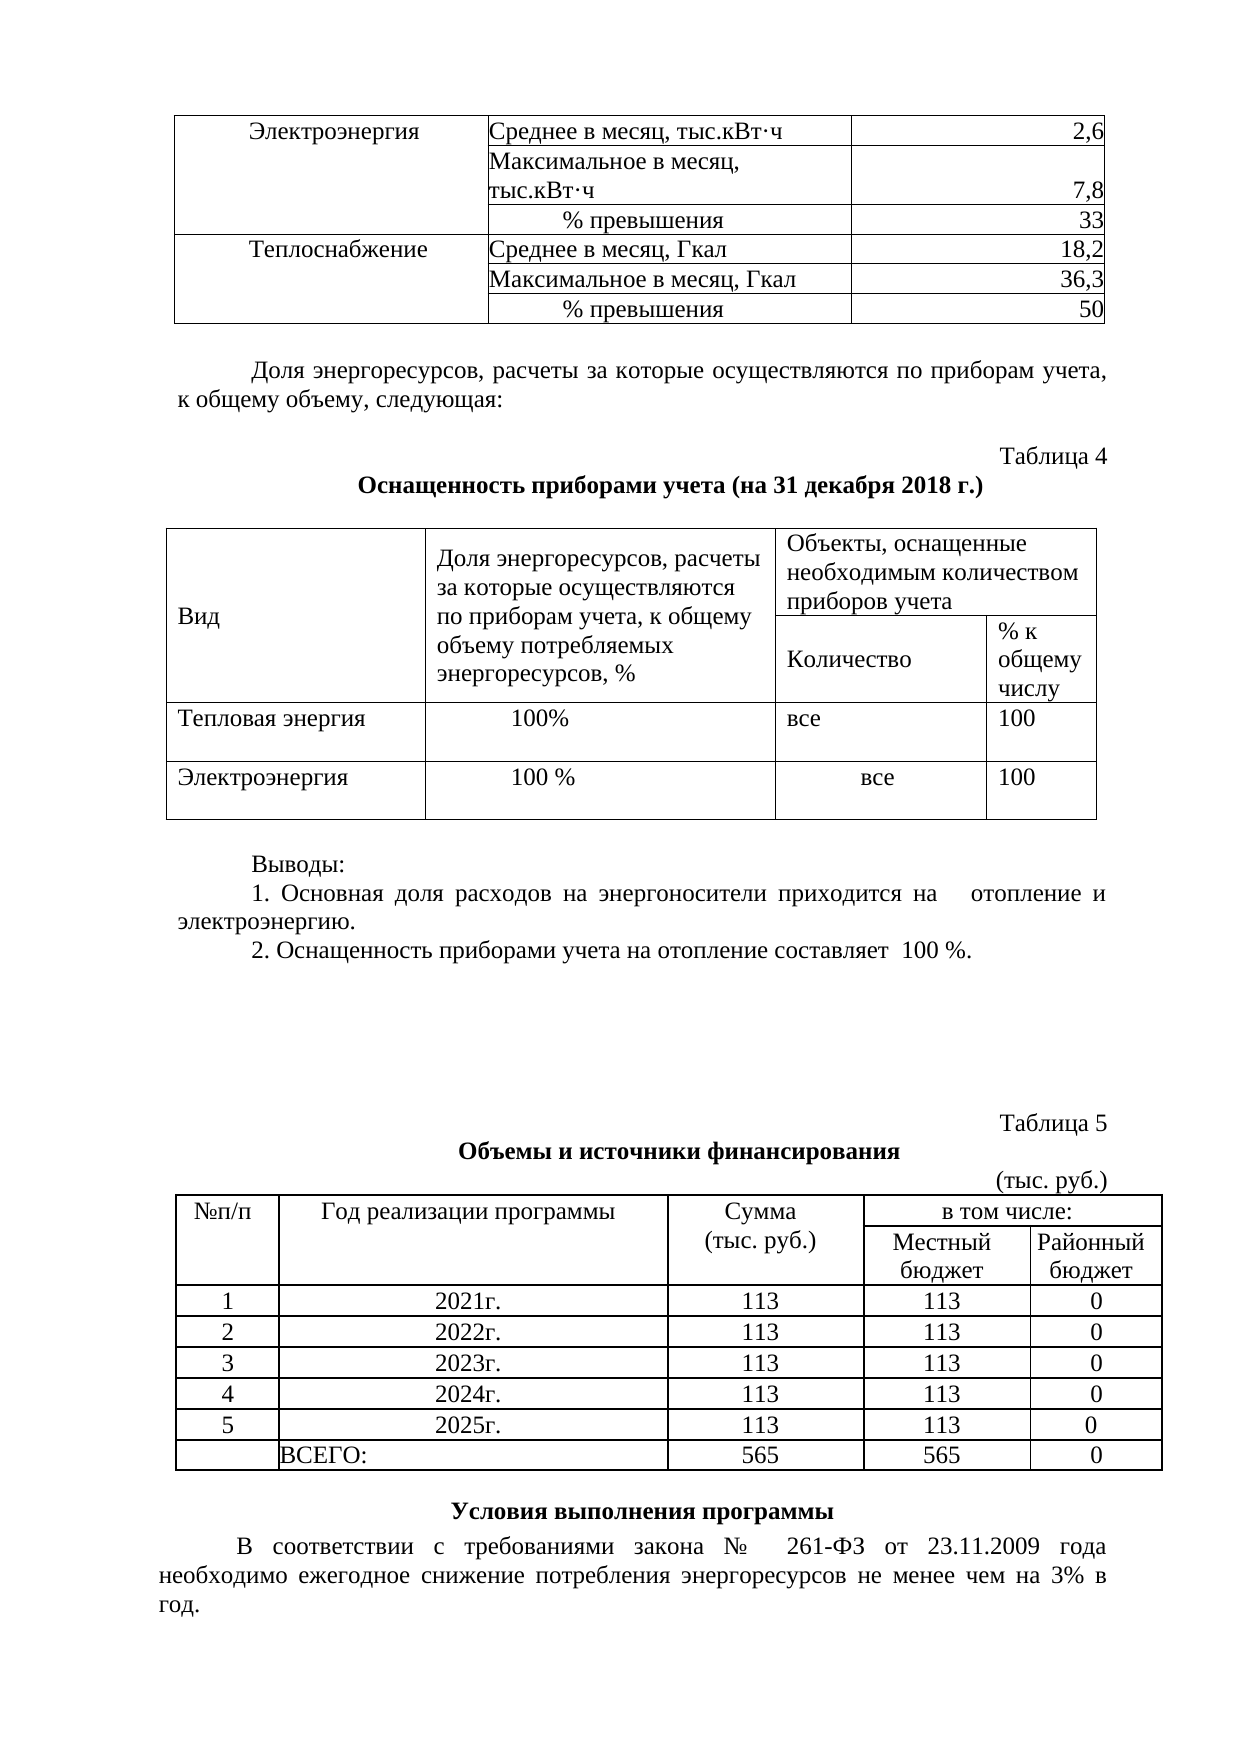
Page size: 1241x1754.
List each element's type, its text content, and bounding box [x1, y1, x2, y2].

text 2. Оснащенность приборами учета на отопление составляет 100 %. [177, 935, 1107, 964]
table_cell 113 [865, 1410, 1030, 1438]
table_cell 0 [1031, 1286, 1161, 1315]
table_cell 4 [177, 1379, 278, 1408]
table_cell Местный бюджет [865, 1227, 1030, 1284]
table_cell 0 [1031, 1410, 1161, 1438]
table_cell 33 [852, 205, 1104, 233]
table_cell 18,2 [852, 235, 1104, 263]
table_header Вид [167, 529, 425, 702]
table_header Доля энергоресурсов, расчеты за которые осуществляются по приборам учета, к общему объему потребляемых энергоресурсов, % [426, 529, 775, 702]
text Доля энергоресурсов, расчеты за которые осуществляются по приборам учета, к общему объему, следующая: [177, 355, 1107, 412]
table_cell 100 % [426, 762, 775, 819]
table_cell 0 [1031, 1379, 1161, 1408]
table_cell 2021г. [280, 1286, 667, 1315]
table_header №п/п [177, 1196, 278, 1284]
table_cell 113 [669, 1348, 863, 1377]
table_cell 2024г. [280, 1379, 667, 1408]
text Выводы: [177, 849, 1107, 878]
table_cell все [776, 762, 986, 819]
table_cell 565 [865, 1441, 1030, 1469]
table_cell 36,3 [852, 264, 1104, 293]
table_cell 0 [1031, 1348, 1161, 1377]
table_cell 113 [669, 1286, 863, 1315]
table_cell 2023г. [280, 1348, 667, 1377]
table_cell Районный бюджет [1031, 1227, 1161, 1284]
table_cell Электроэнергия [175, 116, 488, 233]
table_cell Максимальное в месяц, Гкал [489, 264, 851, 293]
table_cell 1 [177, 1286, 278, 1315]
text Объемы и источники финансирования [177, 1136, 1107, 1165]
text Таблица 5 [177, 1108, 1107, 1136]
table_cell 3 [177, 1348, 278, 1377]
table_cell [177, 1441, 278, 1469]
table_cell Электроэнергия [167, 762, 425, 819]
table_cell 113 [865, 1379, 1030, 1408]
text Таблица 4 [177, 441, 1107, 470]
table_cell Тепловая энергия [167, 703, 425, 761]
table_cell 2025г. [280, 1410, 667, 1438]
table_cell % превышения [489, 205, 851, 233]
text В соответствии с требованиями закона № 261-ФЗ от 23.11.2009 года необходимо ежегодное снижение потребления энергоресурсов не менее чем на 3% в год. [158, 1531, 1107, 1618]
table_cell Среднее в месяц, Гкал [489, 235, 851, 263]
table_cell 0 [1031, 1441, 1161, 1469]
table_cell % превышения [489, 294, 851, 323]
table_cell Теплоснабжение [175, 235, 488, 323]
table_cell ВСЕГО: [280, 1441, 667, 1469]
table_cell Максимальное в месяц, тыс.кВт·ч [489, 146, 851, 204]
text (тыс. руб.) [251, 1165, 1107, 1194]
table_cell 113 [865, 1317, 1030, 1346]
table_cell 5 [177, 1410, 278, 1438]
table_cell 100 [987, 762, 1096, 819]
subtitle Условия выполнения программы [177, 1496, 1107, 1525]
table_cell 50 [852, 294, 1104, 323]
table_cell 2022г. [280, 1317, 667, 1346]
table_cell 113 [669, 1317, 863, 1346]
table_cell 113 [669, 1379, 863, 1408]
table_header Год реализации программы [280, 1196, 667, 1284]
text Оснащенность приборами учета (на 31 декабря 2018 г.) [177, 470, 1107, 499]
table_cell 113 [669, 1410, 863, 1438]
table_cell 2,6 [852, 116, 1104, 145]
table_cell все [776, 703, 986, 761]
table_cell Среднее в месяц, тыс.кВт·ч [489, 116, 851, 145]
table_cell 113 [865, 1348, 1030, 1377]
table_cell 100% [426, 703, 775, 761]
table_cell 113 [865, 1286, 1030, 1315]
table_cell 7,8 [852, 146, 1104, 204]
table_cell 0 [1031, 1317, 1161, 1346]
table_header Объекты, оснащенные необходимым количеством приборов учета [776, 529, 1096, 615]
table_cell 100 [987, 703, 1096, 761]
table_cell 565 [669, 1441, 863, 1469]
table_cell 2 [177, 1317, 278, 1346]
table_header Сумма (тыс. руб.) [669, 1196, 863, 1284]
table_cell % к общему числу [987, 616, 1096, 702]
table_header в том числе: [865, 1196, 1161, 1225]
table_cell Количество [776, 616, 986, 702]
text 1. Основная доля расходов на энергоносители приходится на отопление и электроэнергию. [177, 878, 1107, 935]
